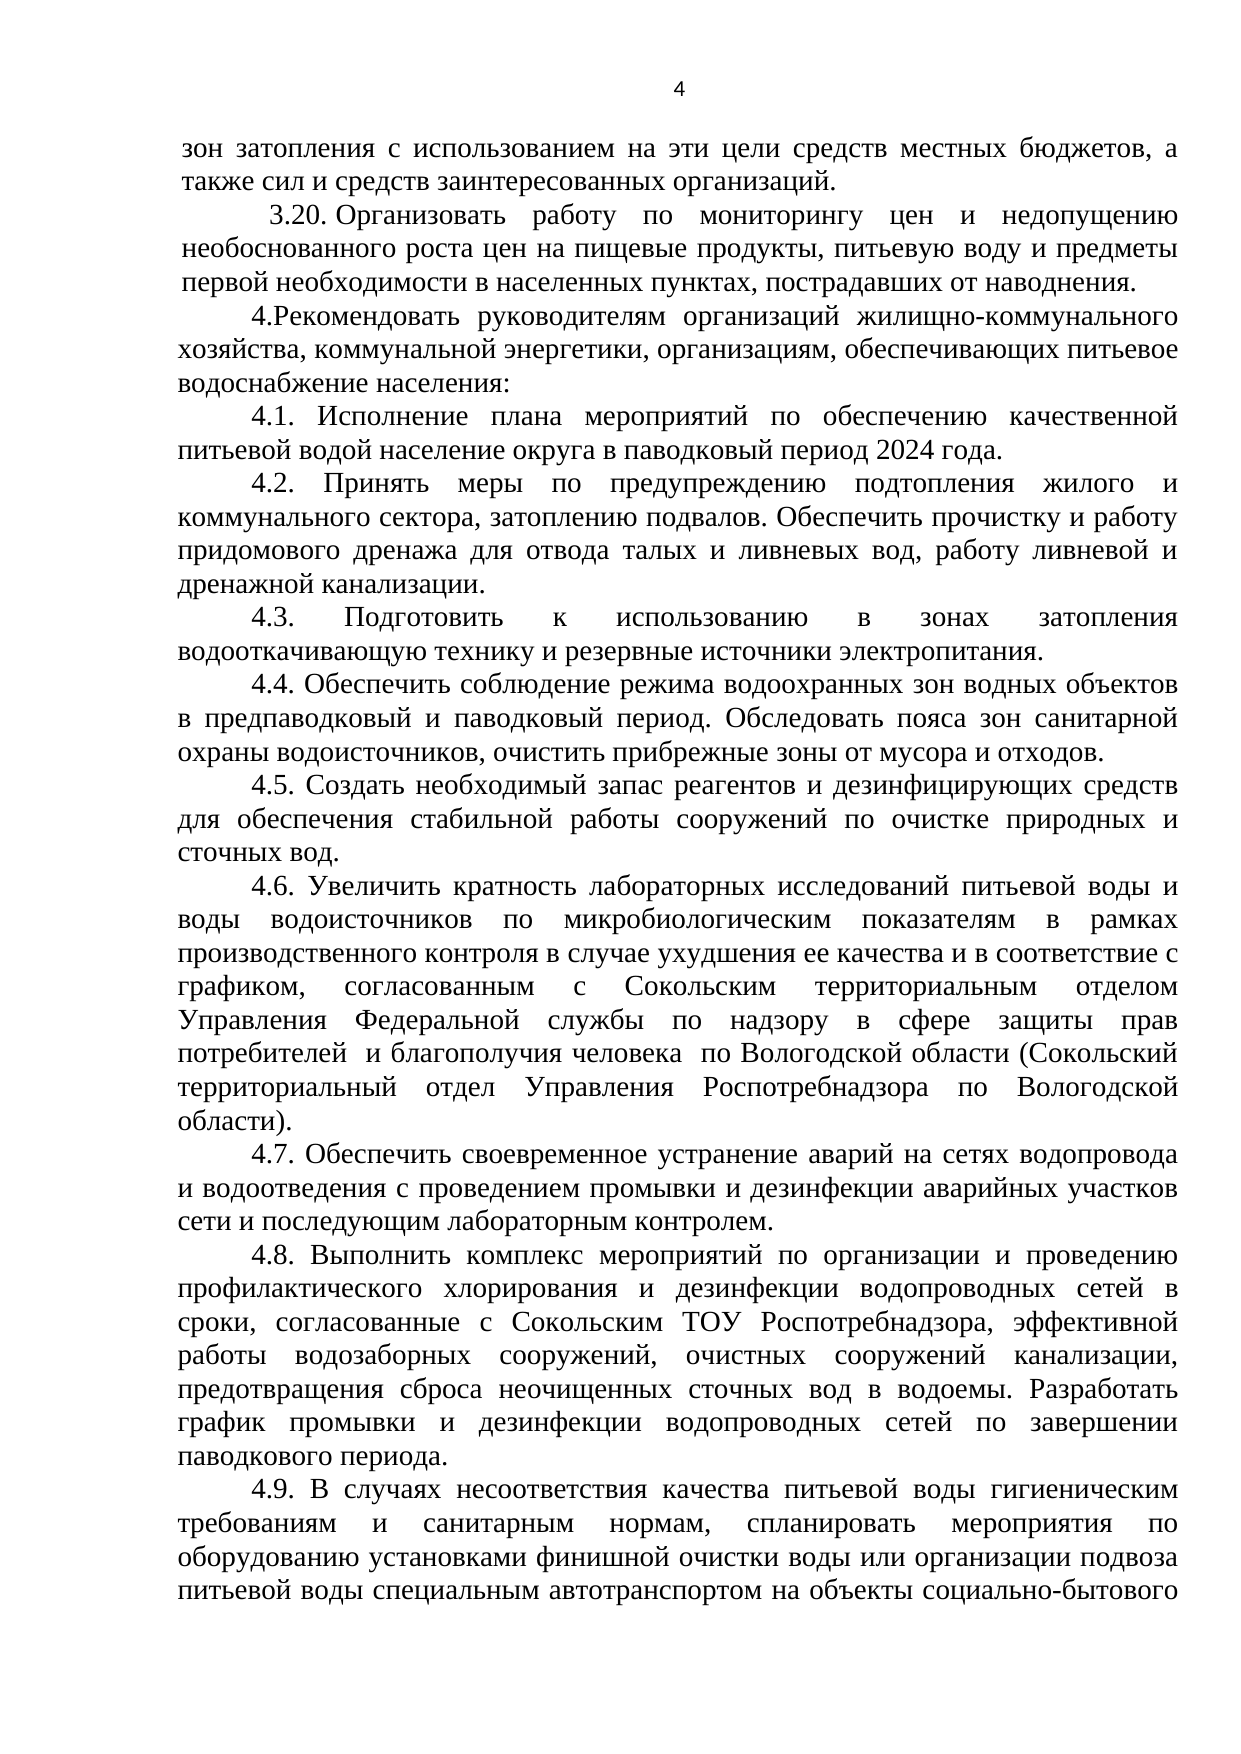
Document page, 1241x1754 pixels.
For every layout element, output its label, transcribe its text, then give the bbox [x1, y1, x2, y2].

text 4.5. Создать необходимый запас реагентов и дезинфицирующих средств для обеспечения стабильной работы сооружений по очистке природных и сточных вод. [177, 767, 1179, 868]
text 4.3. Подготовить к использованию в зонах затопления водооткачивающую технику и резервные источники электропитания. [177, 599, 1179, 667]
list Организовать работу по мониторингу цен и недопущению необоснованного роста цен на пищевые продукты, питьевую воду и предметы первой необходимости в населенных пунктах, пострадавших от наводнения. [181, 197, 1179, 298]
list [181, 130, 1179, 197]
text 4.2. Принять меры по предупреждению подтопления жилого и коммунального сектора, затоплению подвалов. Обеспечить прочистку и работу придомового дренажа для отвода талых и ливневых вод, работу ливневой и дренажной канализации. [177, 465, 1179, 599]
text 4.8. Выполнить комплекс мероприятий по организации и проведению профилактического хлорирования и дезинфекции водопроводных сетей в сроки, согласованные с Сокольским ТОУ Роспотребнадзора, эффективной работы водозаборных сооружений, очистных сооружений канализации, предотвращения сброса неочищенных сточных вод в водоемы. Разработать график промывки и дезинфекции водопроводных сетей по завершении паводкового периода. [177, 1237, 1179, 1472]
text 4.Рекомендовать руководителям организаций жилищно-коммунального хозяйства, коммунальной энергетики, организациям, обеспечивающих питьевое водоснабжение населения: [177, 298, 1179, 398]
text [177, 1472, 1179, 1606]
text 4.4. Обеспечить соблюдение режима водоохранных зон водных объектов в предпаводковый и паводковый период. Обследовать пояса зон санитарной охраны водоисточников, очистить прибрежные зоны от мусора и отходов. [177, 667, 1179, 767]
text 4.6. Увеличить кратность лабораторных исследований питьевой воды и воды водоисточников по микробиологическим показателям в рамках производственного контроля в случае ухудшения ее качества и в соответствие с графиком, согласованным с Сокольским территориальным отделом Управления Федеральной службы по надзору в сфере защиты прав потребителей и благополучия человека по Вологодской области (Сокольский территориальный отдел Управления Роспотребнадзора по Вологодской области). [177, 868, 1179, 1136]
text 4.7. Обеспечить своевременное устранение аварий на сетях водопровода и водоотведения с проведением промывки и дезинфекции аварийных участков сети и последующим лабораторным контролем. [177, 1136, 1179, 1237]
text 4.1. Исполнение плана мероприятий по обеспечению качественной питьевой водой население округа в паводковый период 2024 года. [177, 398, 1179, 465]
